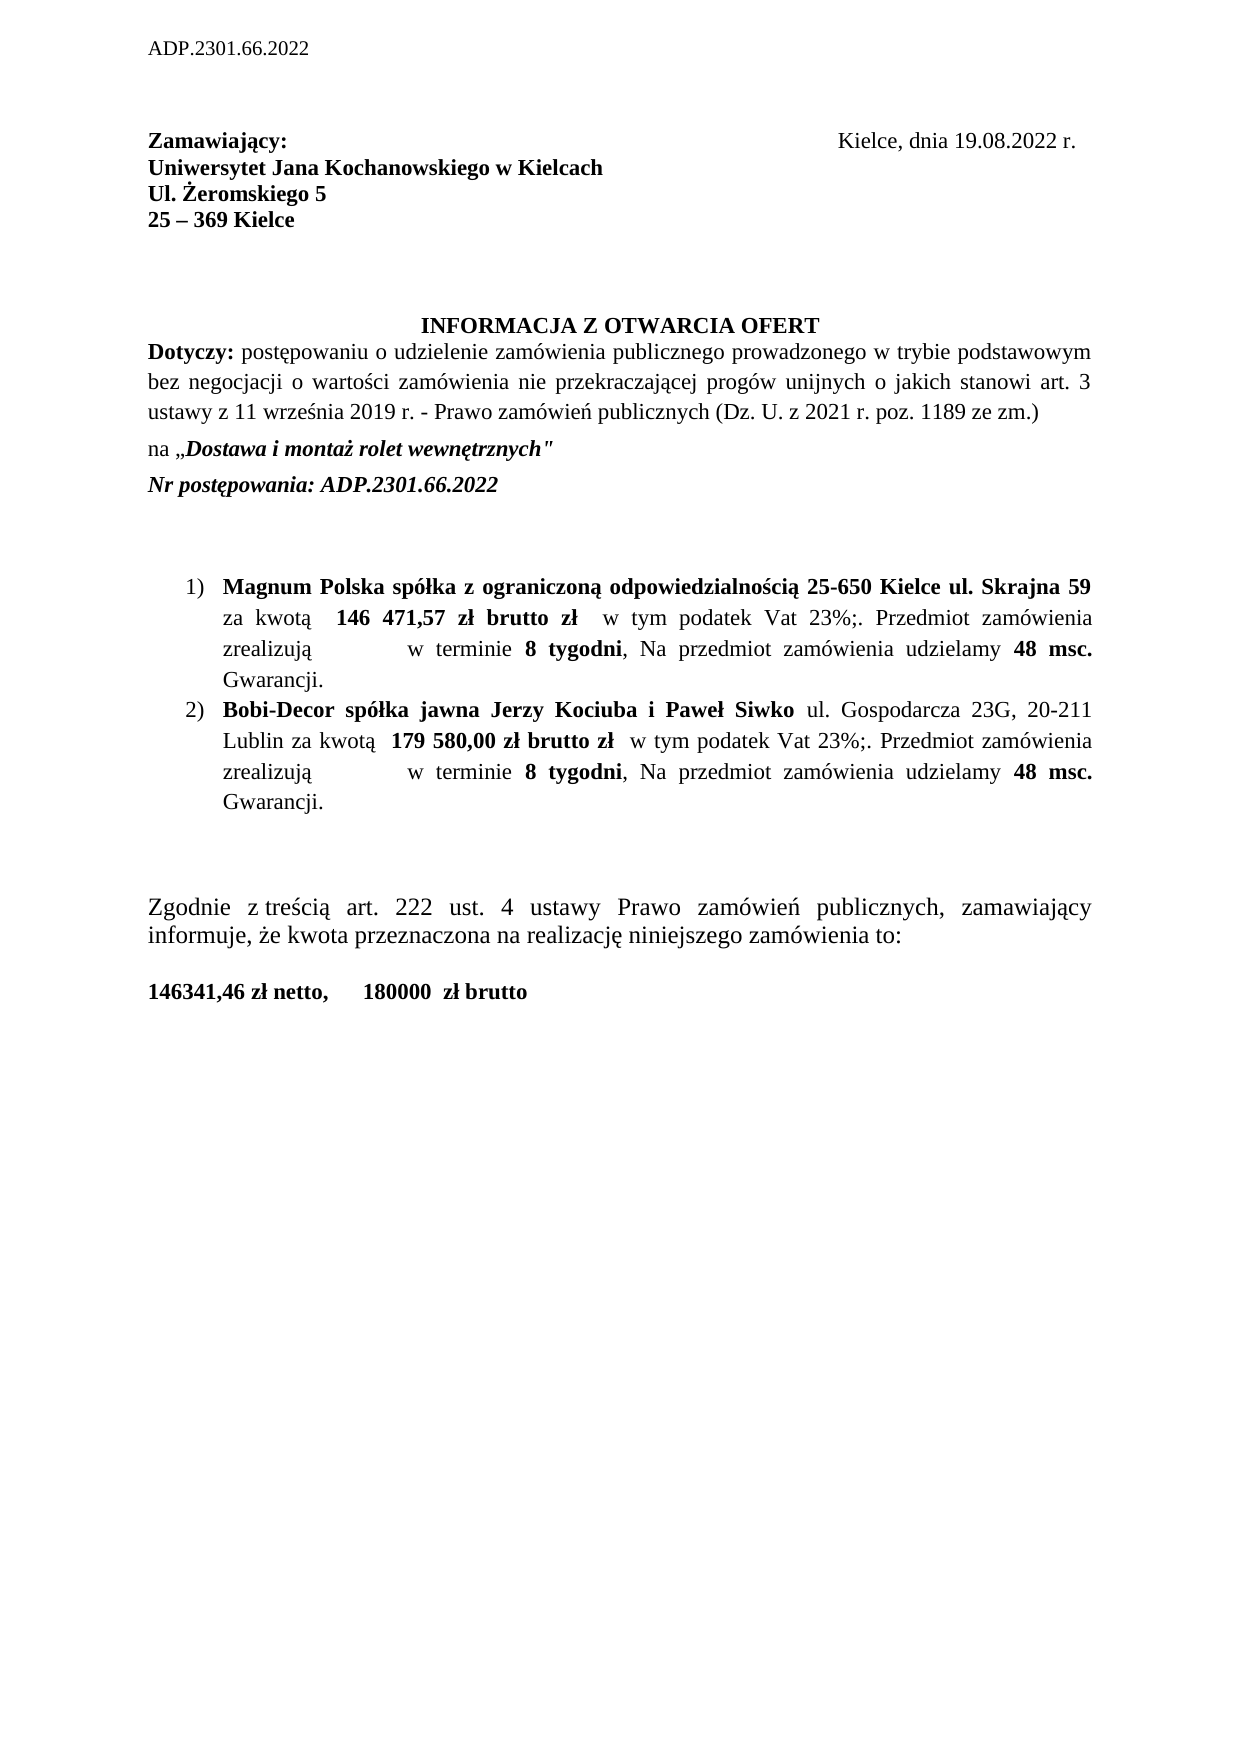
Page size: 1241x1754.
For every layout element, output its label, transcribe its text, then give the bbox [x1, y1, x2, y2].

text Zgodnie z treścią art. 222 ust. 4 ustawy Prawo zamówień publicznych, zamawiający informuje, że kwota przeznaczona na realizację niniejszego zamówienia to: [148, 892, 1093, 949]
text Ul. Żeromskiego 5 [148, 180, 1093, 206]
text INFORMACJA Z OTWARCIA OFERT [148, 312, 1093, 338]
text 146341,46 zł netto, 180000 zł brutto [148, 978, 1093, 1004]
text 25 – 369 Kielce [148, 206, 1093, 233]
text Zamawiający: Kielce, dnia 19.08.2022 r. [148, 127, 1093, 153]
text na „Dostawa i montaż rolet wewnętrznych" [148, 435, 1093, 461]
text Dotyczy: postępowaniu o udzielenie zamówienia publicznego prowadzonego w trybie podstawowym bez negocjacji o wartości zamówienia nie przekraczającej progów unijnych o jakich stanowi art. 3 ustawy z 11 września 2019 r. - Prawo zamówień publicznych (Dz. U. z 2021 r. poz. 1189 ze zm.) [148, 338, 1093, 425]
list Magnum Polska spółka z ograniczoną odpowiedzialnością 25-650 Kielce ul. Skrajna 59 za kwotą 146 471,57 zł brutto zł w tym podatek Vat 23%;. Przedmiot zamówienia zrealizują w terminie 8 tygodni, Na przedmiot zamówienia udzielamy 48 msc. Gwarancji. [185, 573, 1093, 692]
text Nr postępowania: ADP.2301.66.2022 [148, 471, 1093, 498]
list Bobi-Decor spółka jawna Jerzy Kociuba i Paweł Siwko ul. Gospodarcza 23G, 20-211 Lublin za kwotą 179 580,00 zł brutto zł w tym podatek Vat 23%;. Przedmiot zamówienia zrealizują w terminie 8 tygodni, Na przedmiot zamówienia udzielamy 48 msc. Gwarancji. [185, 696, 1093, 815]
text Uniwersytet Jana Kochanowskiego w Kielcach [148, 153, 1093, 180]
